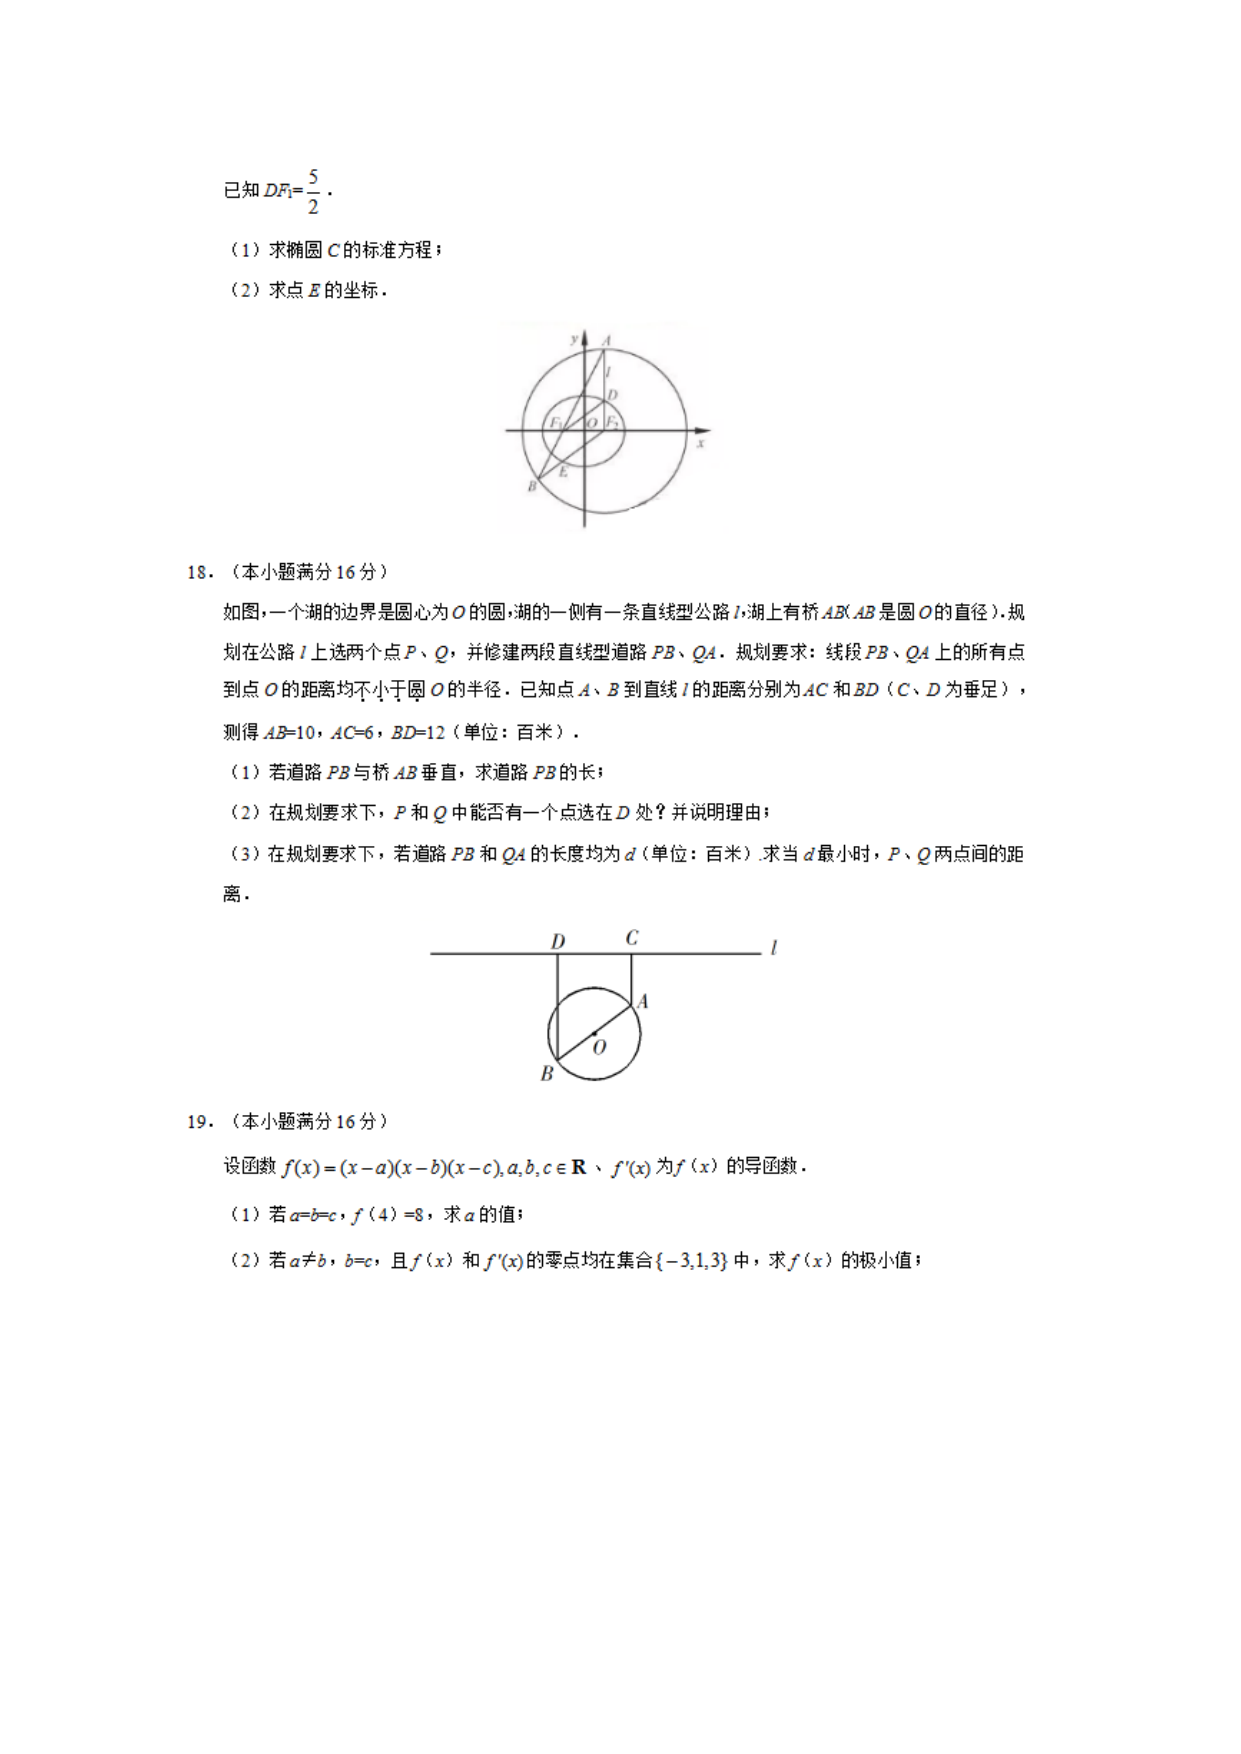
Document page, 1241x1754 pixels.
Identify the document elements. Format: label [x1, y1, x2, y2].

picture [187, 162, 1053, 1280]
